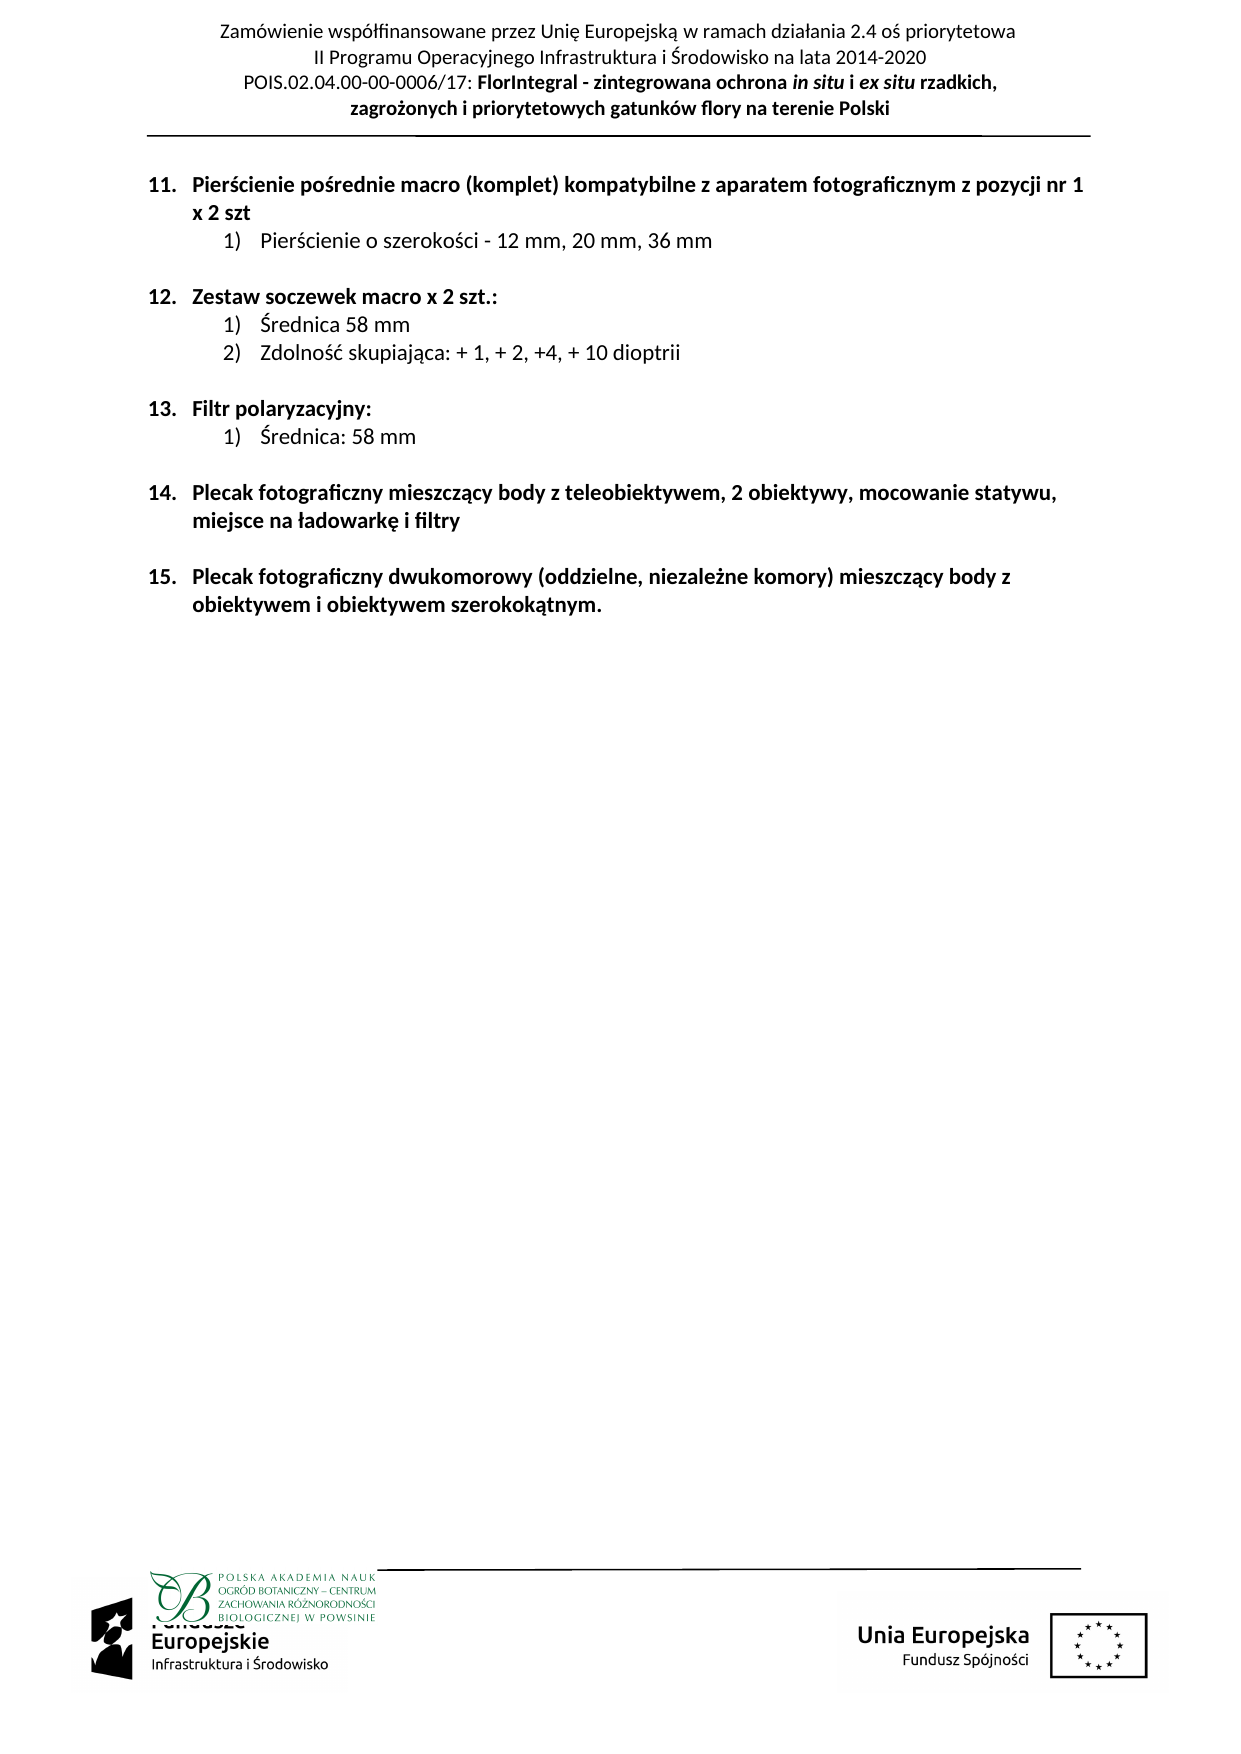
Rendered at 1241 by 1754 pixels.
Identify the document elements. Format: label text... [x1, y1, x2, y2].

list Pierścienie o szerokości - 12 mm, 20 mm, 36 mm [223, 226, 1093, 254]
picture [71, 1567, 378, 1693]
list Zestaw soczewek macro x 2 szt.: [148, 282, 1093, 310]
list Plecak fotograficzny dwukomorowy (oddzielne, niezależne komory) mieszczący body z obiektywem i obiektywem szerokokątnym. [148, 562, 1093, 618]
list Filtr polaryzacyjny: [148, 394, 1093, 422]
list Zdolność skupiająca: + 1, + 2, +4, + 10 dioptrii [223, 338, 1093, 366]
list Pierścienie pośrednie macro (komplet) kompatybilne z aparatem fotograficznym z pozycji nr 1 x 2 szt [148, 170, 1093, 226]
list Średnica: 58 mm [223, 422, 1093, 450]
list Średnica 58 mm [223, 310, 1093, 338]
list Plecak fotograficzny mieszczący body z teleobiektywem, 2 obiektywy, mocowanie statywu, miejsce na ładowarkę i filtry [148, 478, 1093, 534]
picture [837, 1591, 1169, 1693]
